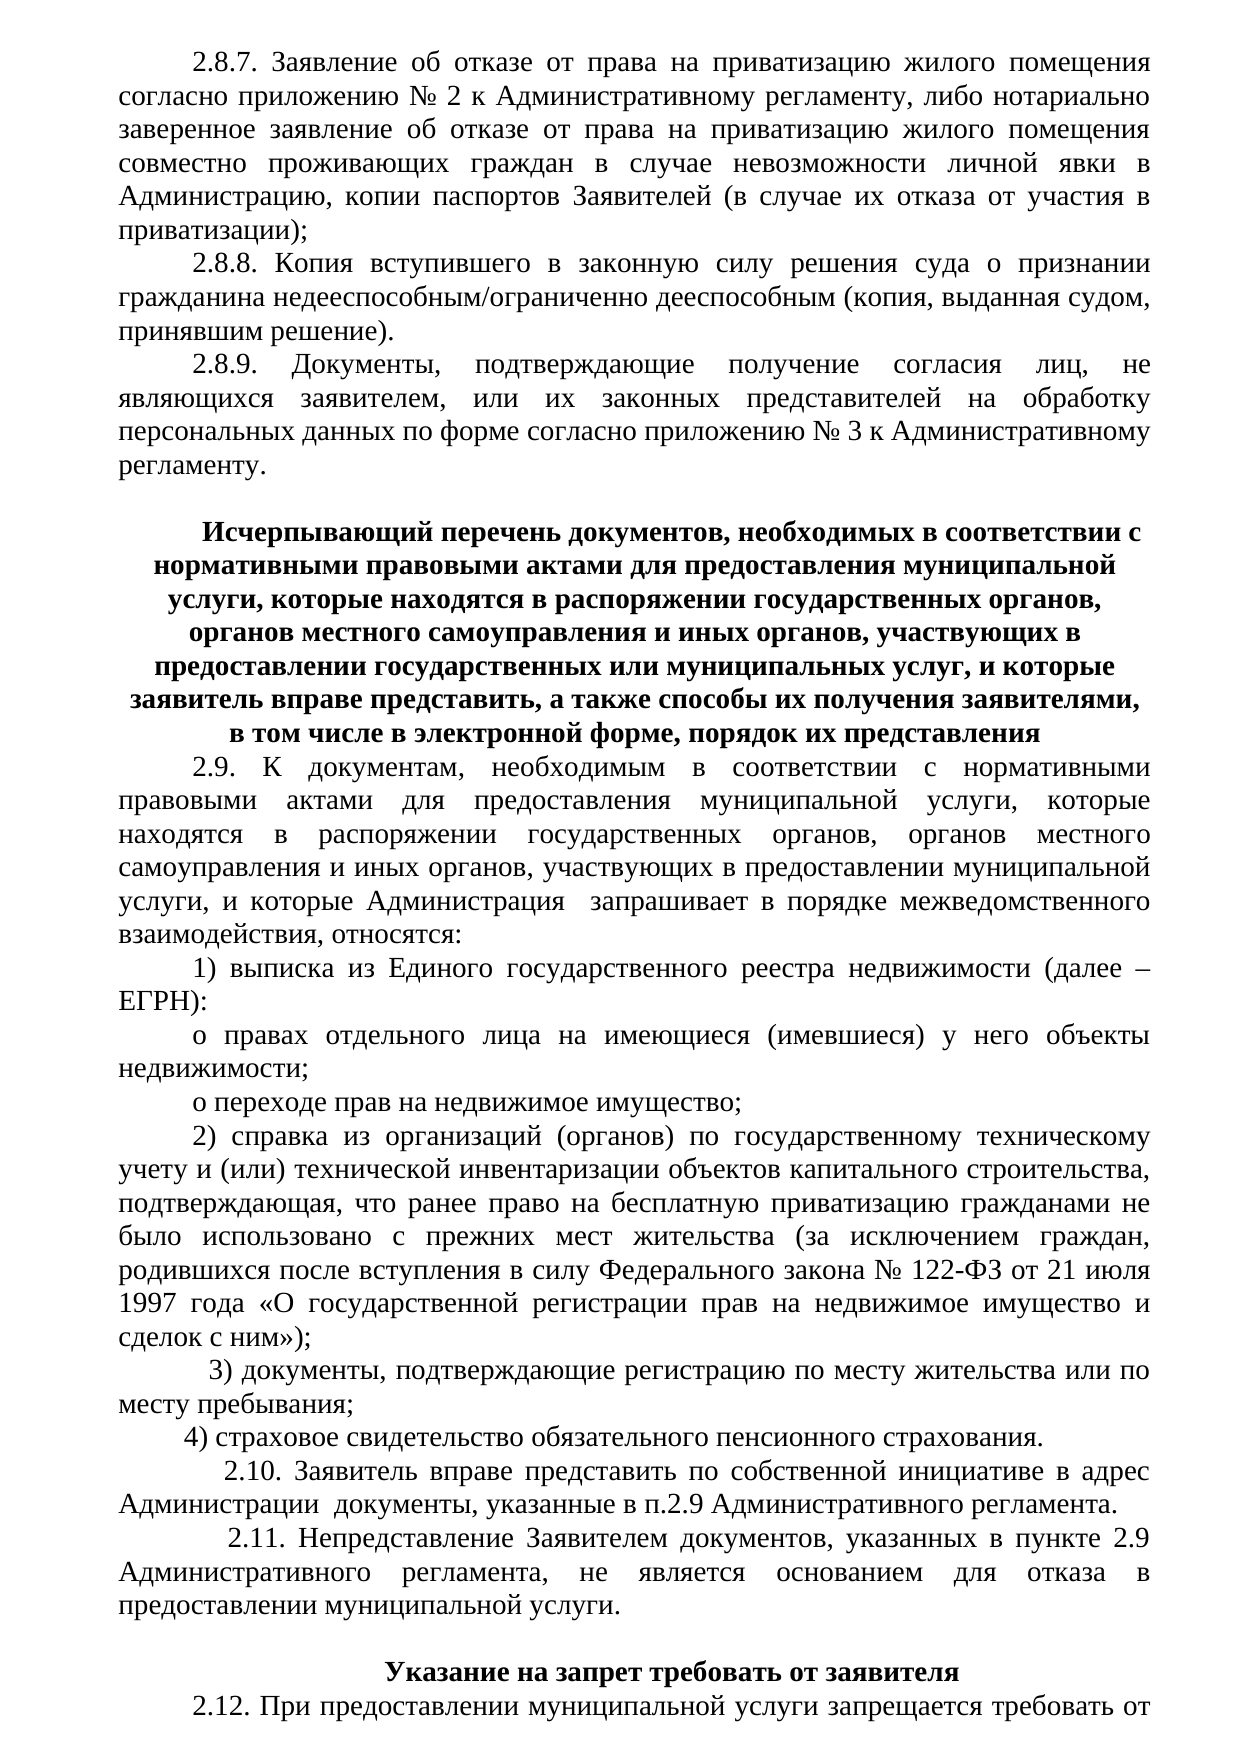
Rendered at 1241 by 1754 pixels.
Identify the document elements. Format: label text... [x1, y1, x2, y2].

text о правах отдельного лица на имеющиеся (имевшиеся) у него объекты недвижимости; [118, 1017, 1152, 1084]
text 4) страховое свидетельство обязательного пенсионного страхования. [118, 1419, 1152, 1453]
text 2.8.7. Заявление об отказе от права на приватизацию жилого помещения согласно приложению № 2 к Административному регламенту, либо нотариально заверенное заявление об отказе от права на приватизацию жилого помещения совместно проживающих граждан в случае невозможности личной явки в Администрацию, копии паспортов Заявителей (в случае их отказа от участия в приватизации); [118, 44, 1152, 246]
text Указание на запрет требовать от заявителя [118, 1654, 1152, 1688]
text 3) документы, подтверждающие регистрацию по месту жительства или по месту пребывания; [118, 1352, 1152, 1419]
text 2.8.9. Документы, подтверждающие получение согласия лиц, не являющихся заявителем, или их законных представителей на обработку персональных данных по форме согласно приложению № 3 к Административному регламенту. [118, 346, 1152, 480]
text 2.9. К документам, необходимым в соответствии с нормативными правовыми актами для предоставления муниципальной услуги, которые находятся в распоряжении государственных органов, органов местного самоуправления и иных органов, участвующих в предоставлении муниципальной услуги, и которые Администрация запрашивает в порядке межведомственного взаимодействия, относятся: [118, 749, 1152, 950]
text 2) справка из организаций (органов) по государственному техническому учету и (или) технической инвентаризации объектов капитального строительства, подтверждающая, что ранее право на бесплатную приватизацию гражданами не было использовано с прежних мест жительства (за исключением граждан, родившихся после вступления в силу Федерального закона № 122-ФЗ от 21 июля 1997 года «О государственной регистрации прав на недвижимое имущество и сделок с ним»); [118, 1118, 1152, 1352]
text Исчерпывающий перечень документов, необходимых в соответствии с нормативными правовыми актами для предоставления муниципальной услуги, которые находятся в распоряжении государственных органов, органов местного самоуправления и иных органов, участвующих в предоставлении государственных или муниципальных услуг, и которые заявитель вправе представить, а также способы их получения заявителями, в том числе в электронной форме, порядок их представления [118, 514, 1152, 749]
text 2.10. Заявитель вправе представить по собственной инициативе в адрес Администрации документы, указанные в п.2.9 Административного регламента. [118, 1453, 1152, 1520]
text 2.11. Непредставление Заявителем документов, указанных в пункте 2.9 Административного регламента, не является основанием для отказа в предоставлении муниципальной услуги. [118, 1520, 1152, 1621]
text о переходе прав на недвижимое имущество; [118, 1084, 1152, 1118]
text 1) выписка из Единого государственного реестра недвижимости (далее – ЕГРН): [118, 950, 1152, 1017]
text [118, 1688, 1152, 1721]
text 2.8.8. Копия вступившего в законную силу решения суда о признании гражданина недееспособным/ограниченно дееспособным (копия, выданная судом, принявшим решение). [118, 246, 1152, 346]
